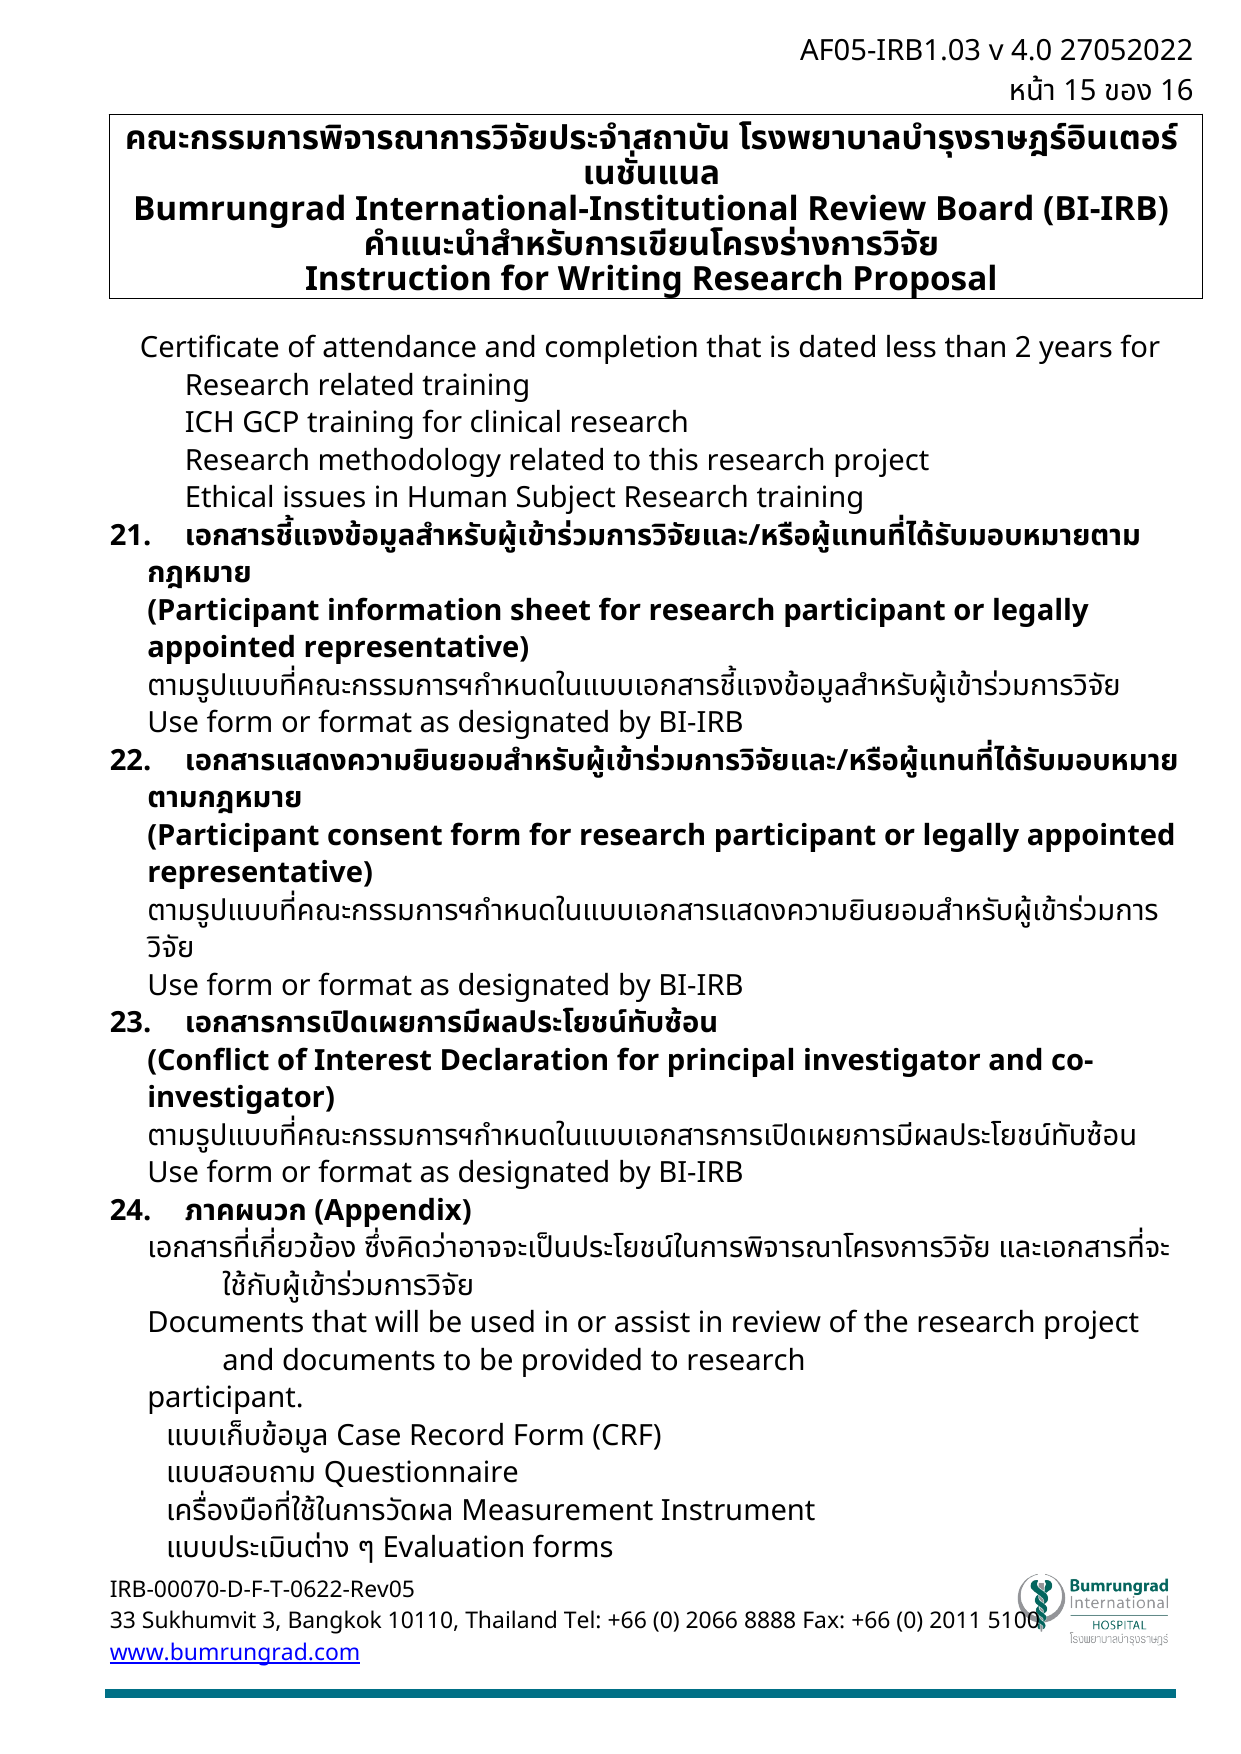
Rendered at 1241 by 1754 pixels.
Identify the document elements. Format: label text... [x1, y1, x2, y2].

text Use form or format as designated by BI-IRB [147, 703, 1193, 740]
text Use form or format as designated by BI-IRB [147, 965, 1193, 1003]
text ตามรูปแบบที่คณะกรรมการฯกำหนดในแบบเอกสารแสดงความยินยอมสำหรับผู้เข้าร่วมการวิจัย [147, 890, 1193, 965]
text ICH GCP training for clinical research [109, 403, 1193, 440]
text ตามรูปแบบที่คณะกรรมการฯกำหนดในแบบเอกสารชี้แจงข้อมูลสำหรับผู้เข้าร่วมการวิจัย [147, 665, 1193, 703]
picture [1014, 1567, 1174, 1651]
list เอกสารการเปิดเผยการมีผลประโยชน์ทับซ้อน [109, 1003, 1193, 1040]
text Use form or format as designated by BI-IRB [147, 1153, 1193, 1190]
text Ethical issues in Human Subject Research training [109, 478, 1193, 515]
text เครื่องมือที่ใช้ในการวัดผล Measurement Instrument [166, 1490, 1193, 1528]
text (Participant consent form for research participant or legally appointed representative) [147, 815, 1193, 890]
list เอกสารชี้แจงข้อมูลสำหรับผู้เข้าร่วมการวิจัยและ/หรือผู้แทนที่ได้รับมอบหมายตามกฎหมาย [109, 515, 1193, 590]
text ตามรูปแบบที่คณะกรรมการฯกำหนดในแบบเอกสารการเปิดเผยการมีผลประโยชน์ทับซ้อน [147, 1115, 1193, 1153]
text เอกสารที่เกี่ยวข้อง ซึ่งคิดว่าอาจจะเป็นประโยชน์ในการพิจารณาโครงการวิจัย และเอกสารที่จะใช้กับผู้เข้าร่วมการวิจัย [147, 1228, 1193, 1303]
text แบบประเมินต่าง ๆ Evaluation forms [166, 1528, 1193, 1565]
text (Participant information sheet for research participant or legally appointed representative) [147, 590, 1193, 665]
picture [1016, 1613, 1023, 1626]
text แบบเก็บข้อมูล Case Record Form (CRF) [166, 1415, 1193, 1453]
text แบบสอบถาม Questionnaire [166, 1453, 1193, 1490]
text (Conflict of Interest Declaration for principal investigator and co-investigator) [147, 1040, 1193, 1115]
list ภาคผนวก (Appendix) [109, 1190, 1193, 1228]
text participant. [147, 1378, 1193, 1415]
text Certificate of attendance and completion that is dated less than 2 years for [109, 328, 1193, 365]
list เอกสารแสดงความยินยอมสำหรับผู้เข้าร่วมการวิจัยและ/หรือผู้แทนที่ได้รับมอบหมายตามกฎหมาย [109, 740, 1193, 815]
text Research methodology related to this research project [109, 440, 1193, 478]
text Research related training [109, 365, 1193, 403]
text Documents that will be used in or assist in review of the research project and documents to be provided to research [147, 1303, 1193, 1378]
